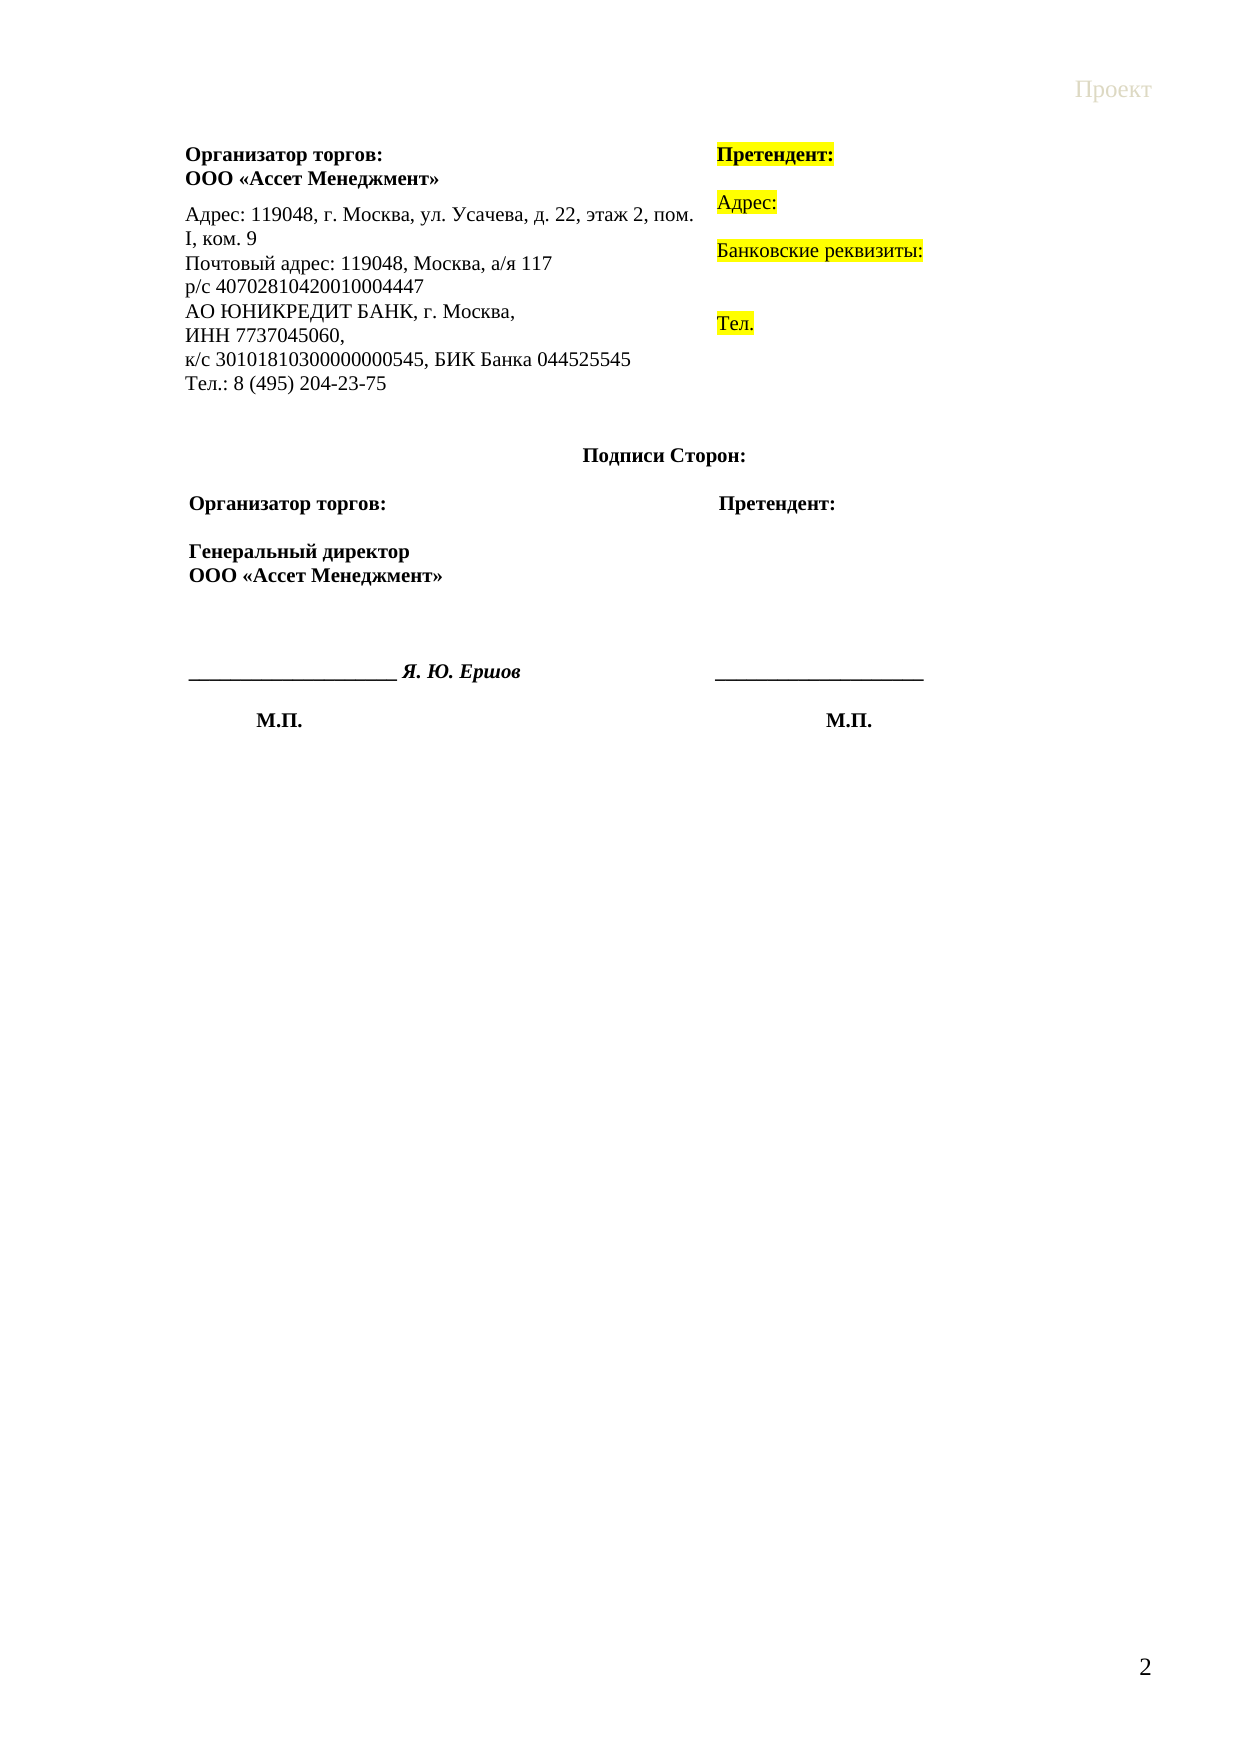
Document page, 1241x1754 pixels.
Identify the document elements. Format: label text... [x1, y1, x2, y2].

table_cell ____________________ М.П. [705, 539, 1209, 732]
table_cell Генеральный директор ООО «Ассет Менеджмент» ____________________ Я. Ю. Ершов М.П. [177, 539, 705, 732]
table_header Претендент: Адрес: Банковские реквизиты: Тел. [705, 142, 1207, 395]
text Подписи Сторон: [177, 443, 1152, 467]
table_header Организатор торгов: ООО «Ассет Менеджмент» Адрес: 119048, г. Москва, ул. Усачева, д. 22, этаж 2, пом. I, ком. 9 Почтовый адрес: 119048, Москва, а/я 117 р/с 40702810420010004447 АО ЮНИКРЕДИТ БАНК, г. Москва, ИНН 7737045060, к/с 30101810300000000545, БИК Банка 044525545 Тел.: 8 (495) 204-23-75 [174, 142, 705, 395]
table_header Претендент: [705, 491, 1209, 539]
table_header Организатор торгов: [177, 491, 705, 539]
